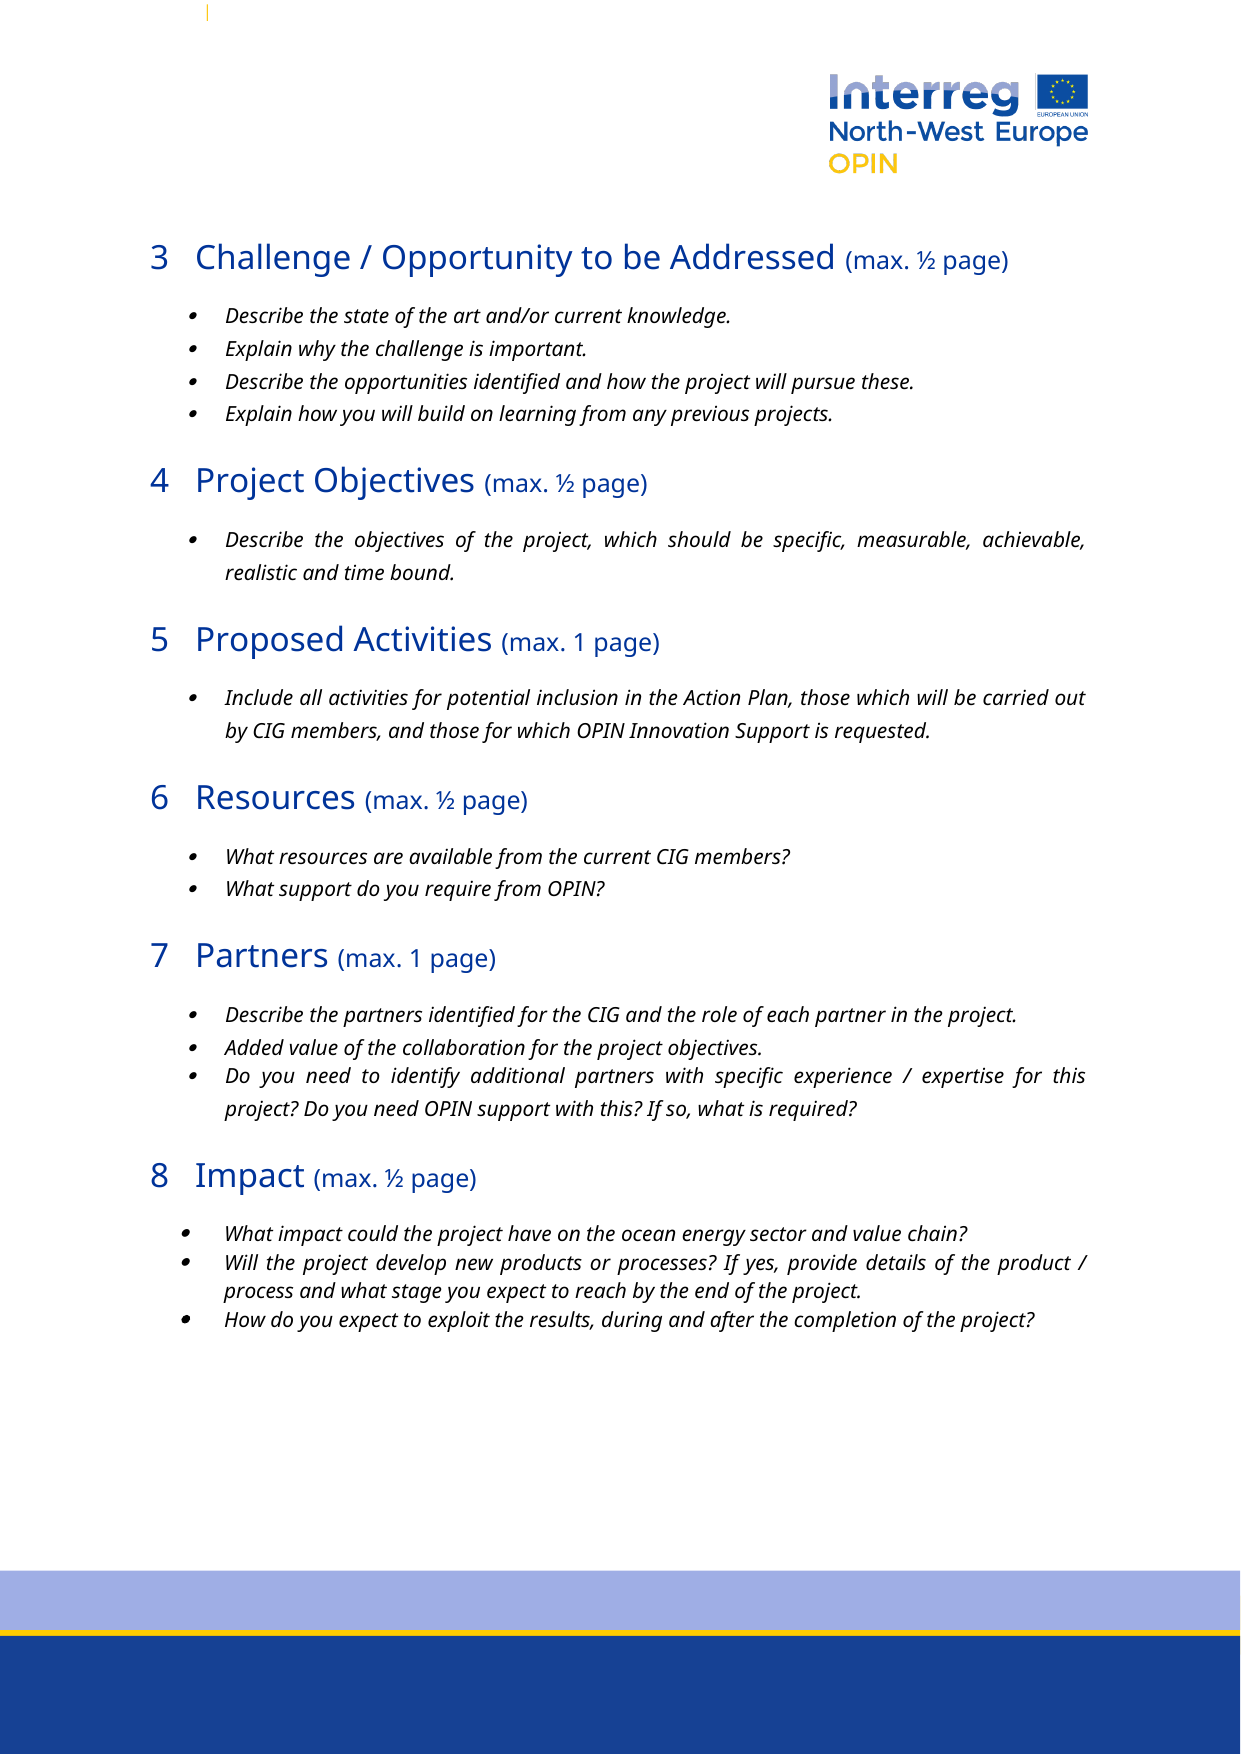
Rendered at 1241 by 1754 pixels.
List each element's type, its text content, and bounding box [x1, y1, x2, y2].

list What resources are available from the current CIG members? [187, 842, 1090, 870]
list What support do you require from OPIN? [187, 874, 1090, 903]
picture [828, 73, 1089, 176]
list Describe the objectives of the project, which should be specific, measurable, achievable, realistic and time bound. [187, 525, 1090, 586]
list Explain why the challenge is important. [187, 334, 1090, 363]
list Describe the state of the art and/or current knowledge. [187, 302, 1090, 330]
subtitle Project Objectives (max. ½ page) [150, 457, 1090, 502]
subtitle Impact (max. ½ page) [150, 1151, 1090, 1197]
list Describe the opportunities identified and how the project will pursue these. [187, 367, 1090, 395]
list Do you need to identify additional partners with specific experience / expertise for this project? Do you need OPIN support with this? If so, what is required? [187, 1061, 1090, 1122]
list What impact could the project have on the ocean energy sector and value chain? [179, 1219, 1090, 1248]
subtitle Partners (max. 1 page) [150, 932, 1090, 977]
list Explain how you will build on learning from any previous projects. [187, 399, 1090, 428]
list Describe the partners identified for the CIG and the role of each partner in the project. [187, 1000, 1090, 1029]
list Include all activities for potential inclusion in the Action Plan, those which will be carried out by CIG members, and those for which OPIN Innovation Support is requested. [187, 683, 1090, 744]
list Added value of the collaboration for the project objectives. [187, 1033, 1090, 1061]
subtitle Challenge / Opportunity to be Addressed (max. ½ page) [150, 233, 1090, 279]
subtitle Proposed Activities (max. 1 page) [150, 615, 1090, 661]
subtitle Resources (max. ½ page) [150, 774, 1090, 819]
list How do you expect to exploit the results, during and after the completion of the project? [179, 1305, 1090, 1333]
list Will the project develop new products or processes? If yes, provide details of the product / process and what stage you expect to reach by the end of the project. [179, 1248, 1090, 1305]
